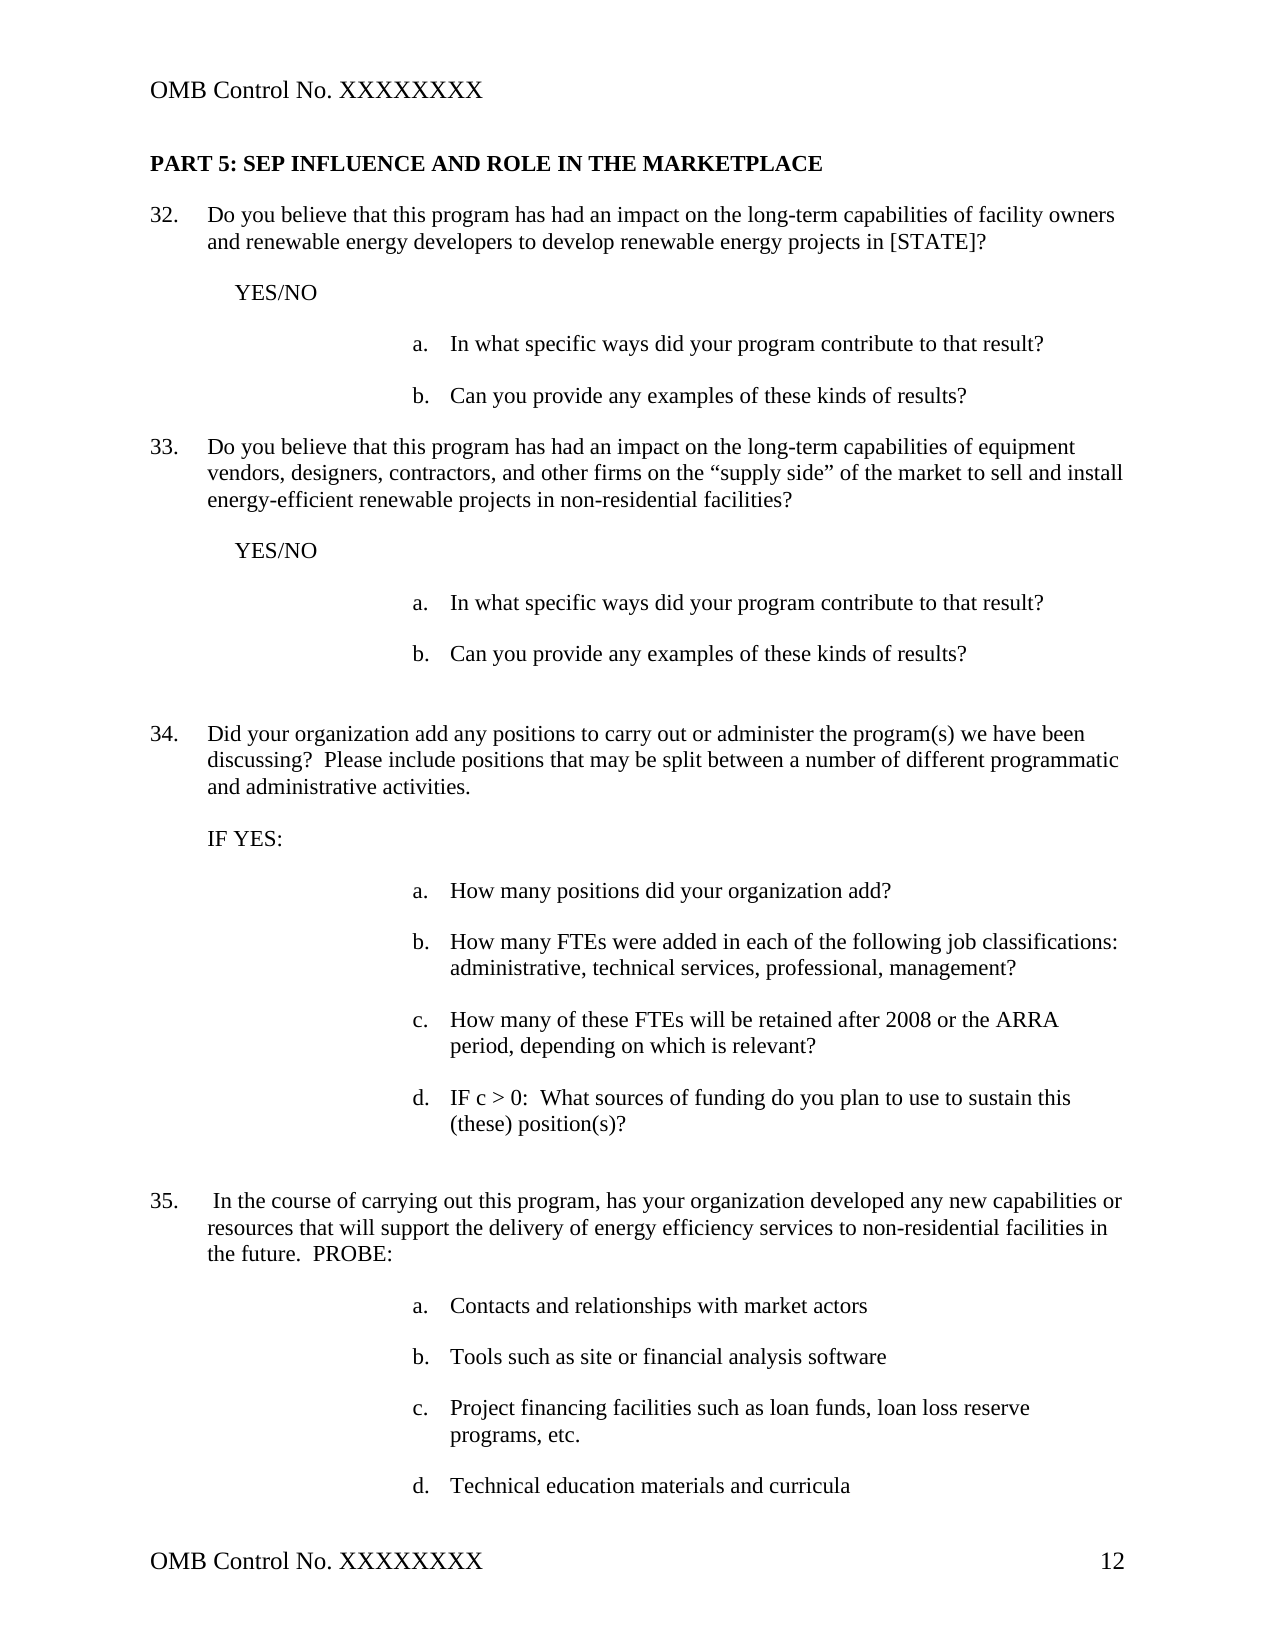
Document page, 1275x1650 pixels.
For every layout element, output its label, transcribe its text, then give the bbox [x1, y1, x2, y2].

list Do you believe that this program has had an impact on the long-term capabilities of equipment vendors, designers, contractors, and other firms on the “supply side” of the market to sell and install energy-efficient renewable projects in non-residential facilities? [150, 433, 1125, 512]
list In what specific ways did your program contribute to that result? [412, 588, 1125, 615]
list How many FTEs were added in each of the following job classifications: administrative, technical services, professional, management? [412, 928, 1125, 981]
list How many of these FTEs will be retained after 2008 or the ARRA period, depending on which is relevant? [412, 1006, 1125, 1058]
list YES/NO [234, 537, 1125, 563]
list Do you believe that this program has had an impact on the long-term capabilities of facility owners and renewable energy developers to develop renewable energy projects in [STATE]? [150, 201, 1125, 254]
list In what specific ways did your program contribute to that result? [412, 330, 1125, 357]
list In the course of carrying out this program, has your organization developed any new capabilities or resources that will support the delivery of energy efficiency services to non-residential facilities in the future. PROBE: [150, 1188, 1125, 1267]
text PART 5: SEP INFLUENCE AND ROLE IN THE MARKETPLACE [150, 150, 1125, 176]
list Technical education materials and curricula [412, 1472, 1125, 1498]
list IF c > 0: What sources of funding do you plan to use to sustain this (these) position(s)? [412, 1083, 1125, 1136]
list How many positions did your organization add? [412, 877, 1125, 903]
list YES/NO [234, 279, 1125, 305]
list Project financing facilities such as loan funds, loan loss reserve programs, etc. [412, 1394, 1125, 1447]
list Contacts and relationships with market actors [412, 1292, 1125, 1318]
list Can you provide any examples of these kinds of results? [412, 382, 1125, 408]
list Did your organization add any positions to carry out or administer the program(s) we have been discussing? Please include positions that may be split between a number of different programmatic and administrative activities. IF YES: [150, 720, 1125, 852]
list Tools such as site or financial analysis software [412, 1343, 1125, 1369]
list Can you provide any examples of these kinds of results? [412, 640, 1125, 695]
